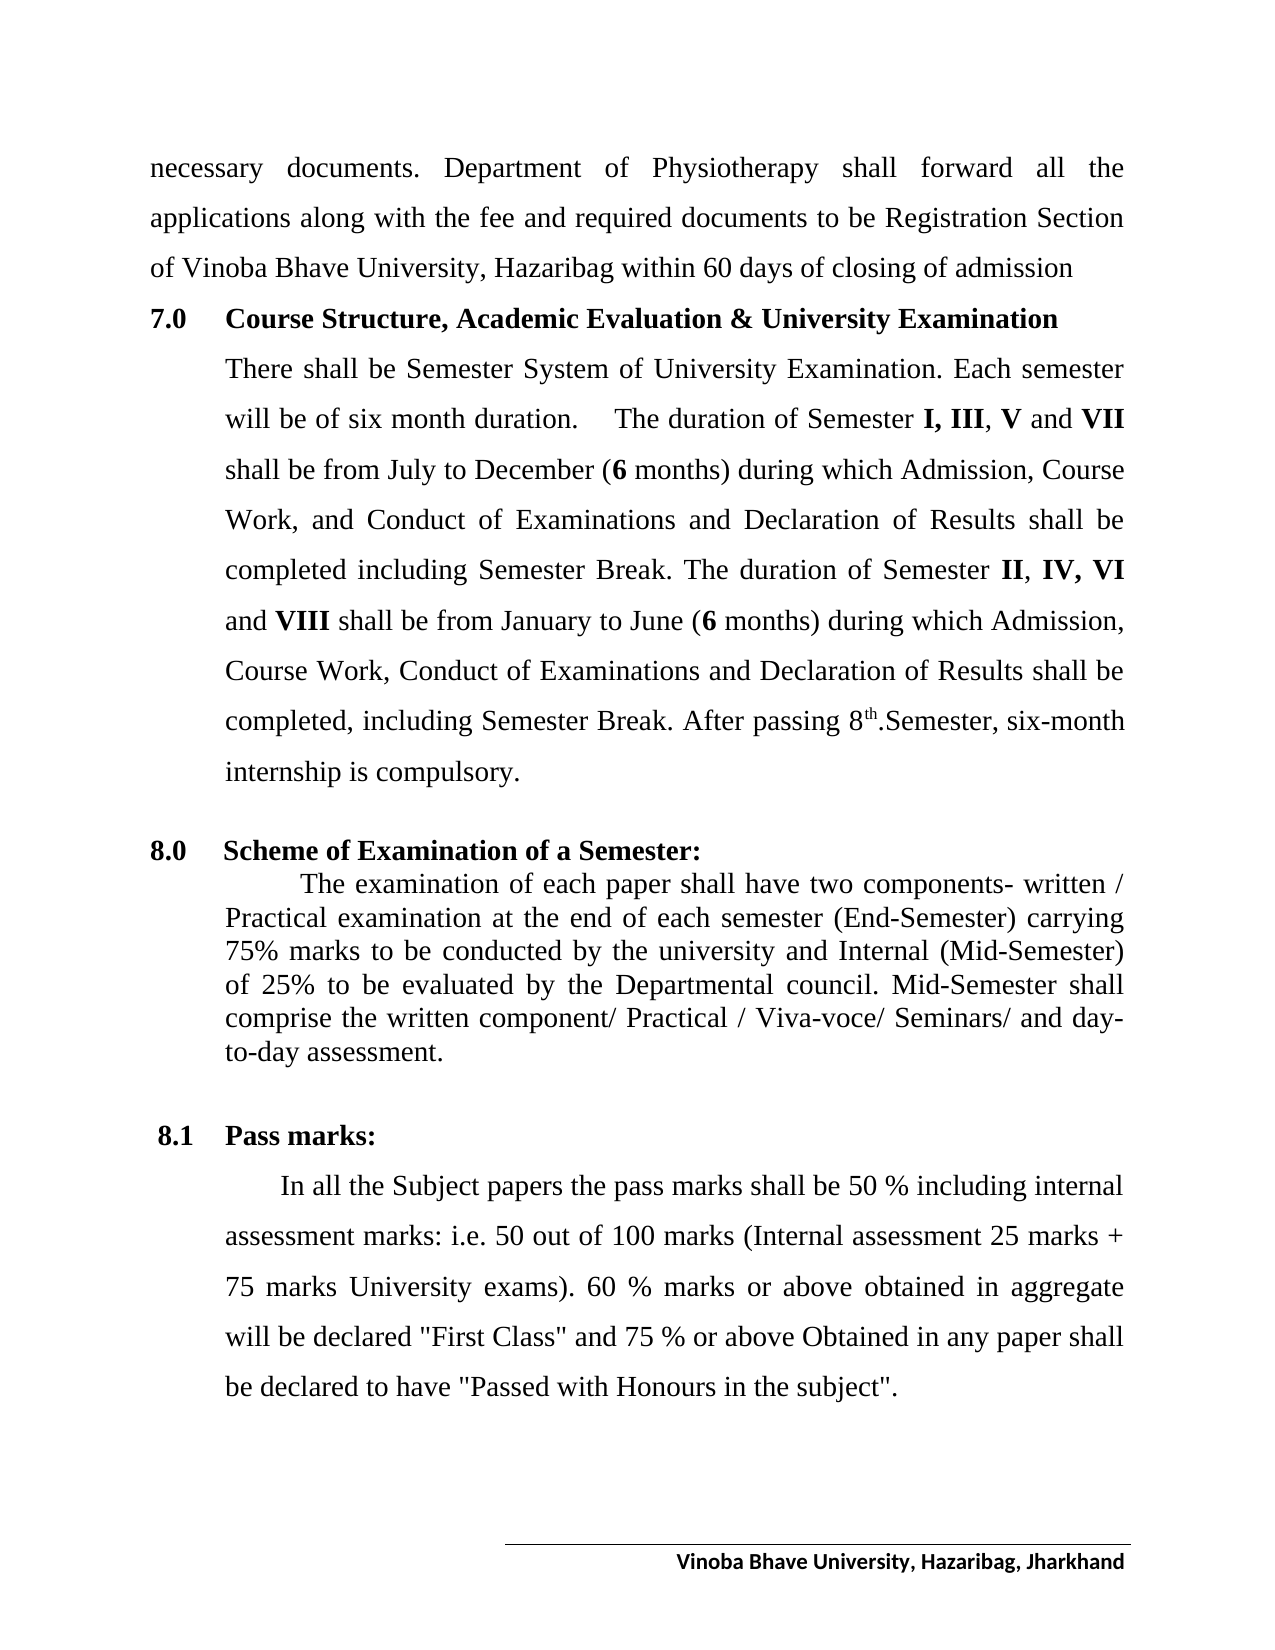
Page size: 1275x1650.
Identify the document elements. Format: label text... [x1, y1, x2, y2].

text 8.0 Scheme of Examination of a Semester: [150, 833, 1125, 866]
text 8.1 Pass marks: [150, 1118, 1125, 1151]
text 7.0 Course Structure, Academic Evaluation & University Examination [150, 301, 1125, 334]
text In all the Subject papers the pass marks shall be 50 % including internal assessment marks: i.e. 50 out of 100 marks (Internal assessment 25 marks + 75 marks University exams). 60 % marks or above obtained in aggregate will be declared "First Class" and 75 % or above Obtained in any paper shall be declared to have "Passed with Honours in the subject". [150, 1168, 1125, 1403]
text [150, 150, 1125, 284]
text The examination of each paper shall have two components- written / Practical examination at the end of each semester (End-Semester) carrying 75% marks to be conducted by the university and Internal (Mid-Semester) of 25% to be evaluated by the Departmental council. Mid-Semester shall comprise the written component/ Practical / Viva-voce/ Seminars/ and day-to-day assessment. [225, 866, 1125, 1068]
text There shall be Semester System of University Examination. Each semester will be of six month duration. The duration of Semester I, III, V and VII shall be from July to December (6 months) during which Admission, Course Work, and Conduct of Examinations and Declaration of Results shall be completed including Semester Break. The duration of Semester II, IV, VI and VIII shall be from January to June (6 months) during which Admission, Course Work, Conduct of Examinations and Declaration of Results shall be completed, including Semester Break. After passing 8th.Semester, six-month internship is compulsory. [225, 351, 1125, 787]
